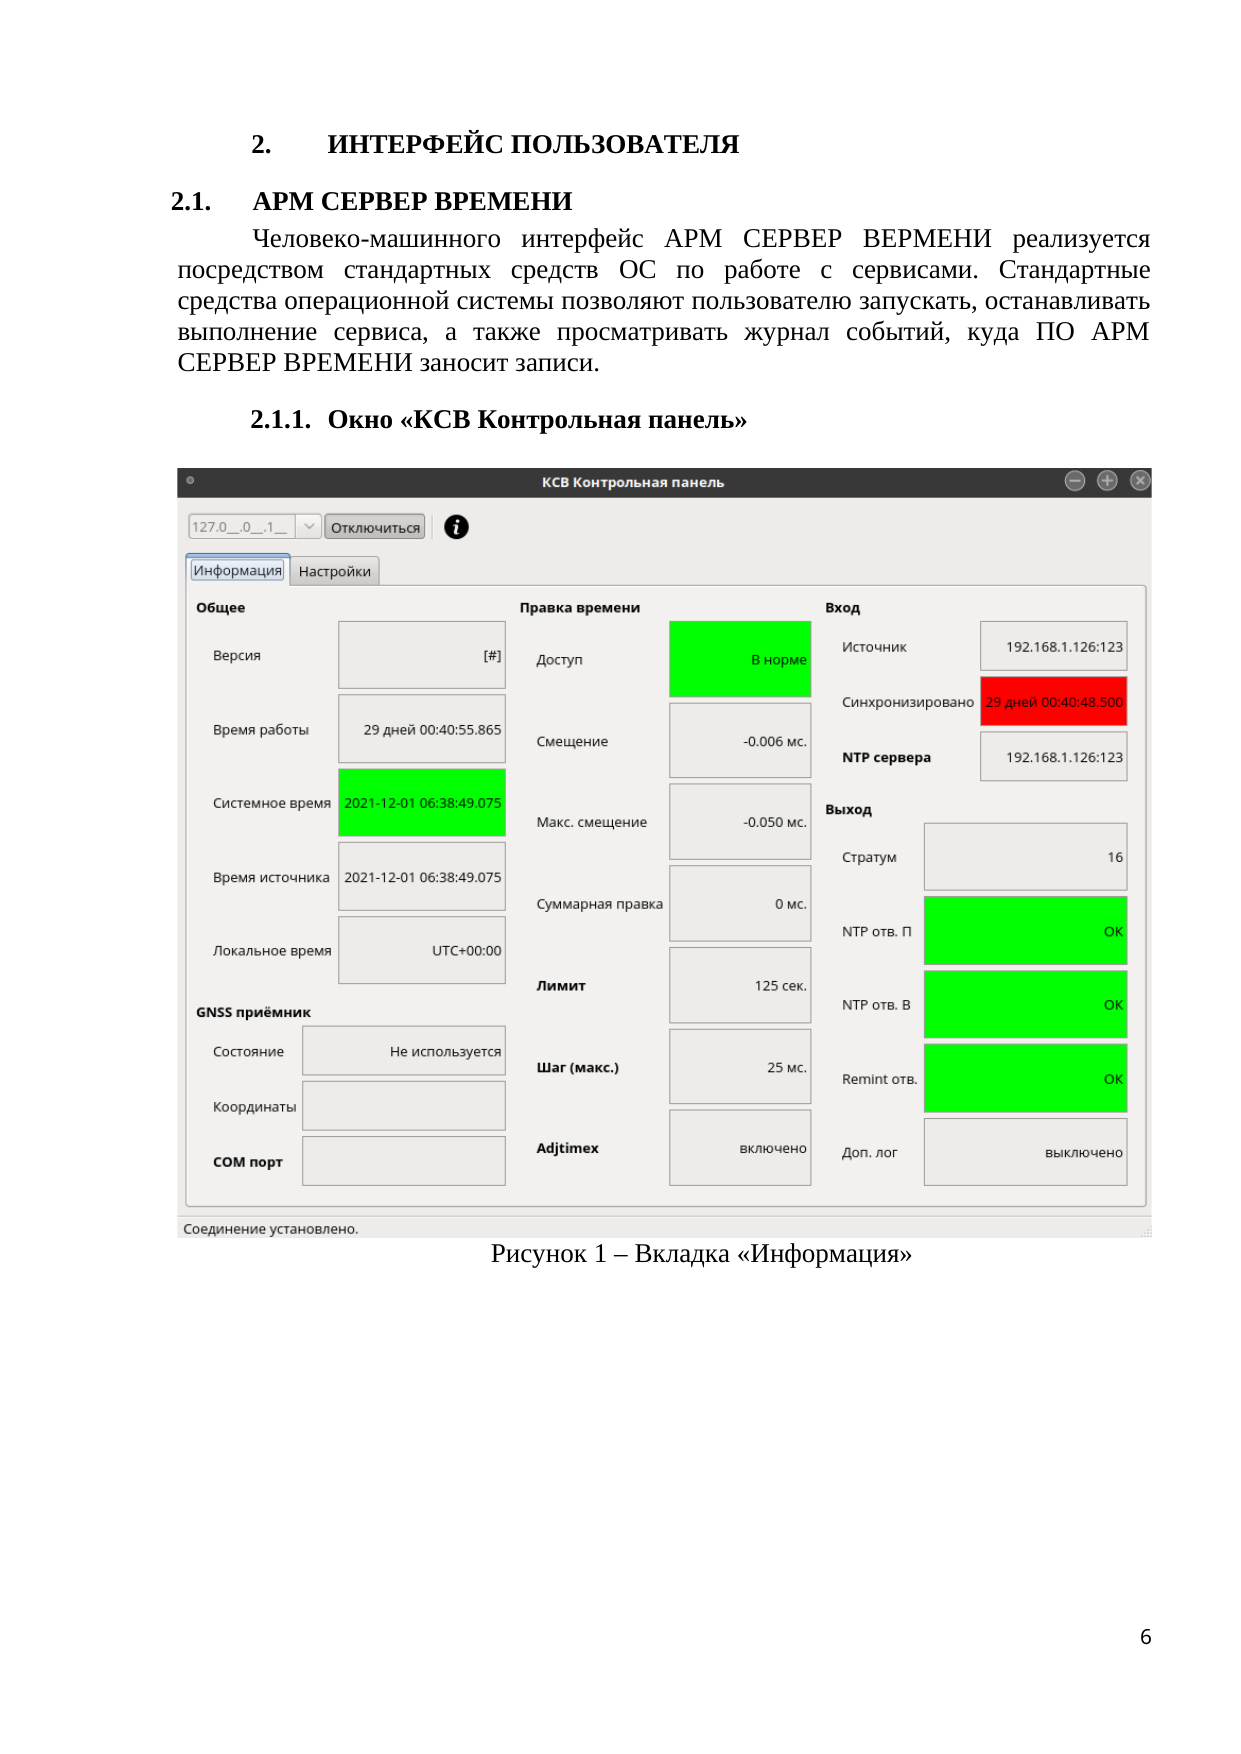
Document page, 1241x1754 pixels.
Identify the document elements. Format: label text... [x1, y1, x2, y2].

list Рисунок 1 – Вкладка «Информация» [252, 1238, 1152, 1268]
picture [177, 468, 1152, 1238]
subtitle АРМ СЕРВЕР ВРЕМЕНИ [177, 184, 1152, 216]
subtitle Окно «КСВ Контрольная панель» [177, 403, 1152, 434]
text Человеко-машинного интерфейс АРМ СЕРВЕР ВЕРМЕНИ реализуется посредством стандартных средств ОС по работе с сервисами. Стандартные средства операционной системы позволяют пользователю запускать, останавливать выполнение сервиса, а также просматривать журнал событий, куда ПО АРМ СЕРВЕР ВРЕМЕНИ заносит записи. [177, 222, 1152, 378]
subtitle ИНТЕРФЕЙС ПОЛЬЗОВАТЕЛЯ [251, 128, 1152, 159]
